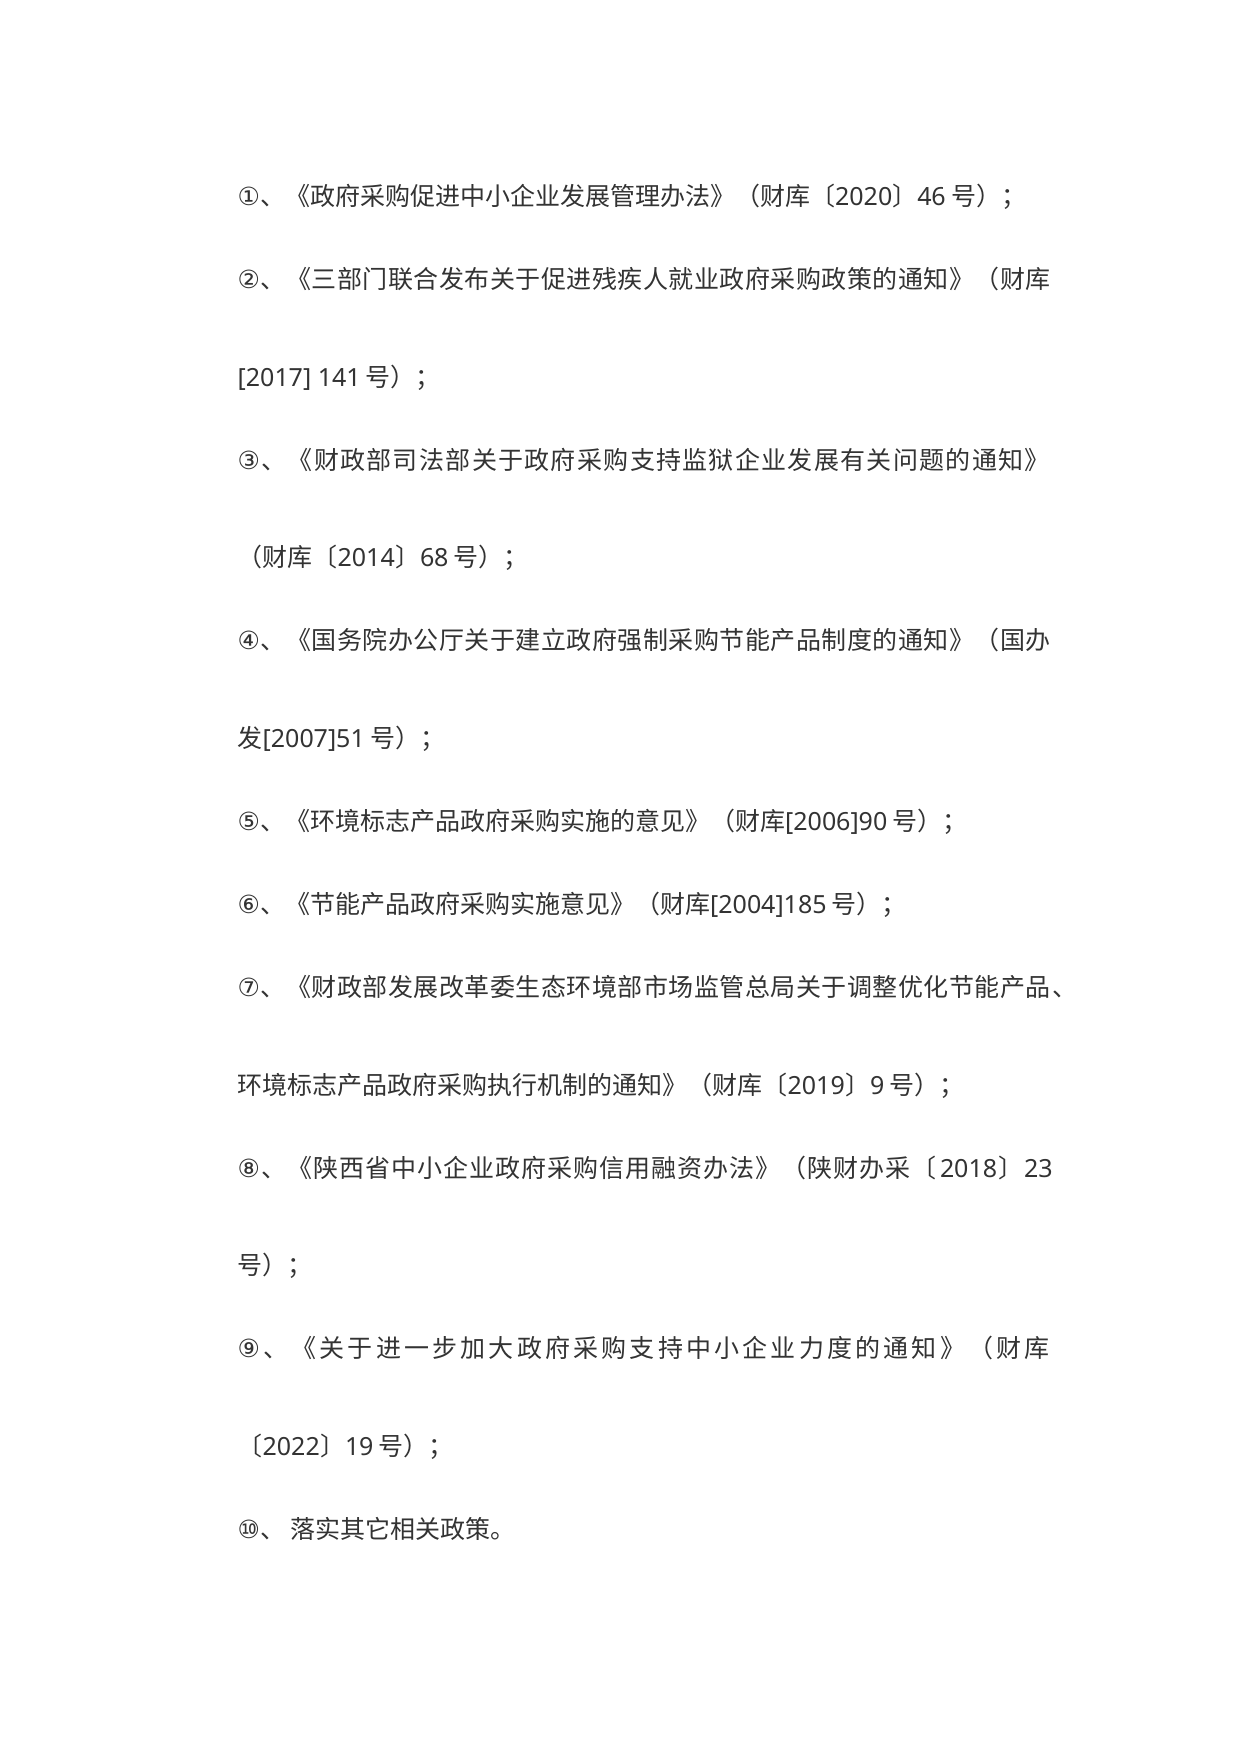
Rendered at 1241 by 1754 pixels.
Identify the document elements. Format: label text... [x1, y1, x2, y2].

text ⑥、《节能产品政府采购实施意见》（财库[2004]185号）； [237, 870, 1053, 935]
text ⑨、《关于进一步加大政府采购支持中小企业力度的通知》（财库〔2022〕19号）； [237, 1314, 1053, 1477]
text ①、《政府采购促进中小企业发展管理办法》（财库〔2020〕46号）； [237, 162, 1053, 227]
text ⑩、 落实其它相关政策。 [237, 1495, 1053, 1560]
text ⑤、《环境标志产品政府采购实施的意见》（财库[2006]90号）； [237, 787, 1053, 852]
text ④、《国务院办公厅关于建立政府强制采购节能产品制度的通知》（国办发[2007]51号）； [237, 606, 1053, 769]
text ②、《三部门联合发布关于促进残疾人就业政府采购政策的通知》（财库[2017] 141号）； [237, 245, 1053, 408]
text ③、《财政部司法部关于政府采购支持监狱企业发展有关问题的通知》（财库〔2014〕68号）； [237, 426, 1053, 588]
text ⑦、《财政部发展改革委生态环境部市场监管总局关于调整优化节能产品、环境标志产品政府采购执行机制的通知》（财库〔2019〕9号）； [237, 953, 1053, 1116]
text ⑧、《陕西省中小企业政府采购信用融资办法》（陕财办采〔2018〕23号）； [237, 1134, 1053, 1296]
